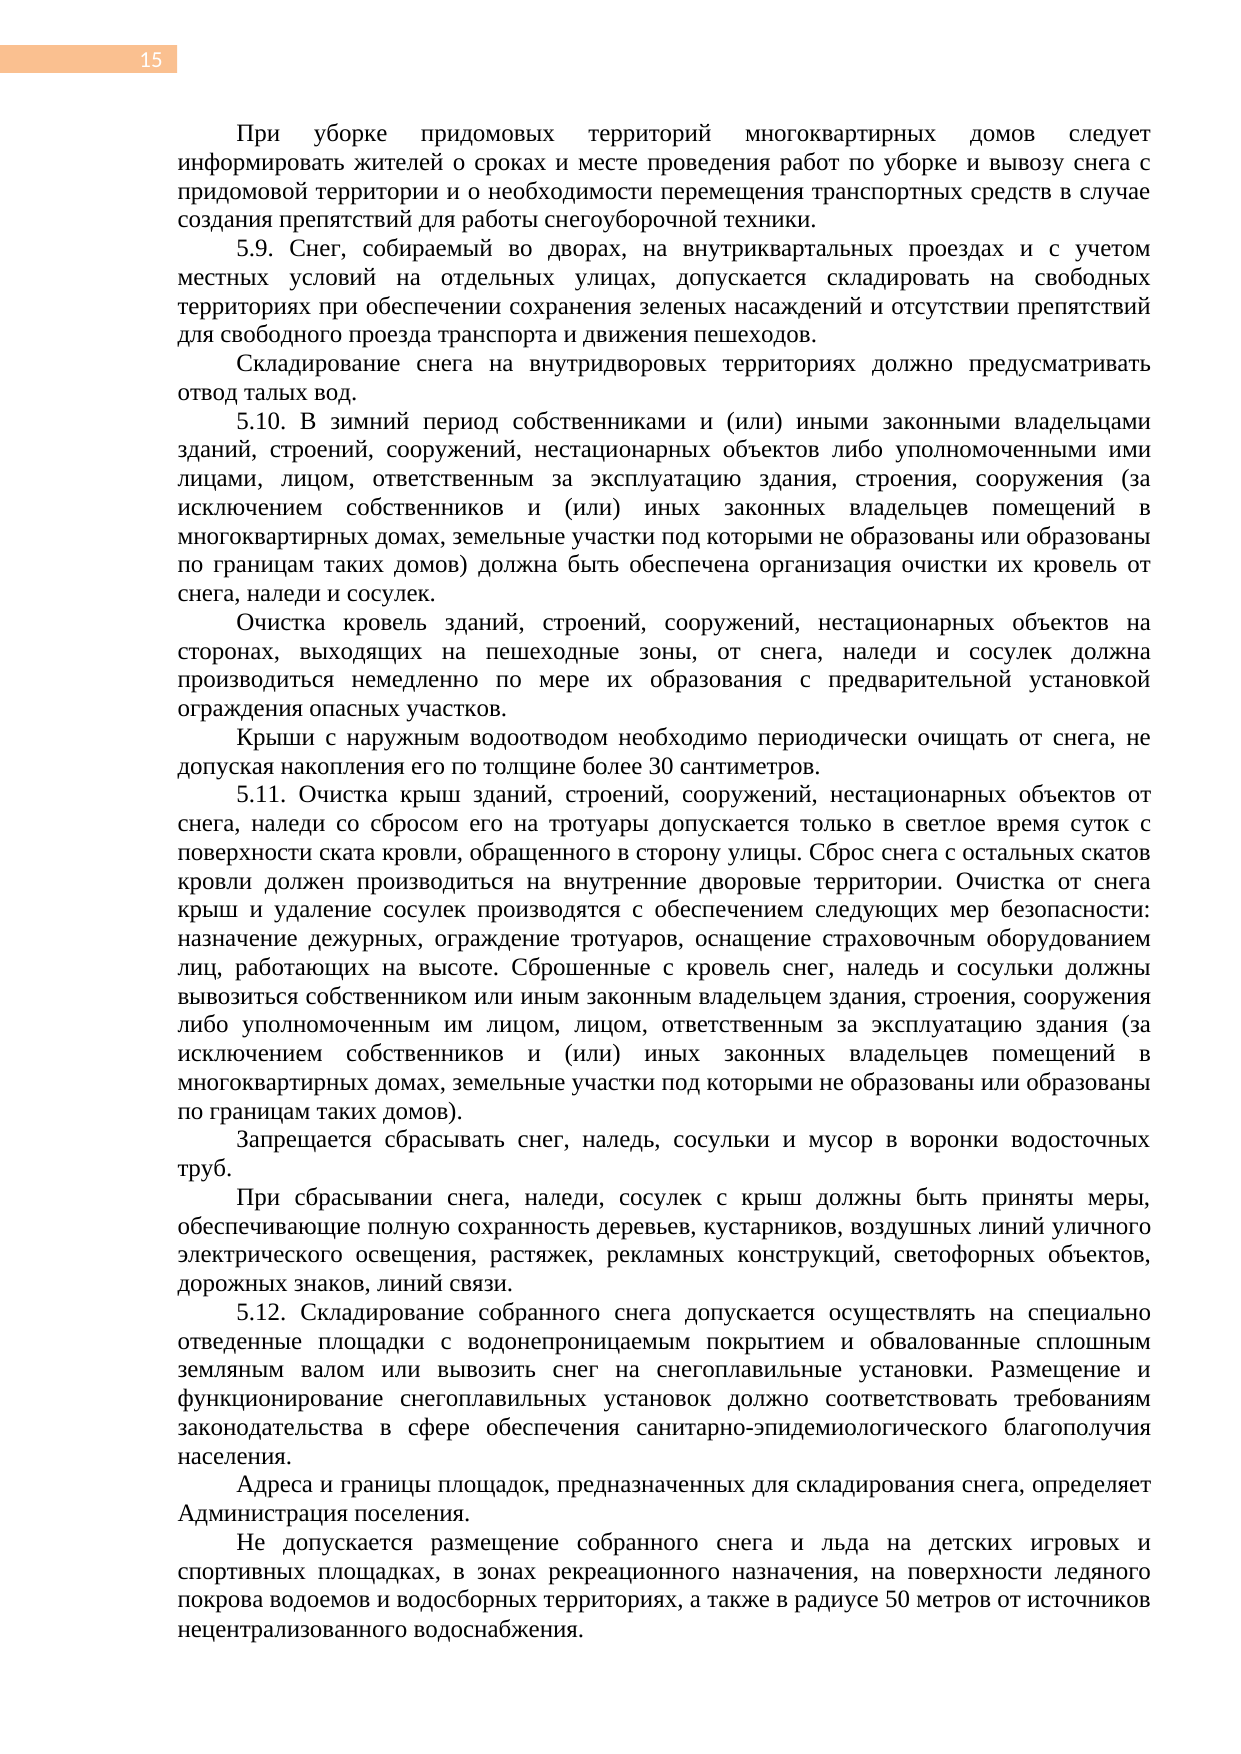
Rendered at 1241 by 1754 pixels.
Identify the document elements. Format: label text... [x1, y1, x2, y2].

text Складирование снега на внутридворовых территориях должно предусматривать отвод талых вод. [177, 348, 1152, 406]
text 5.9. Снег, собираемый во дворах, на внутриквартальных проездах и с учетом местных условий на отдельных улицах, допускается складировать на свободных территориях при обеспечении сохранения зеленых насаждений и отсутствии препятствий для свободного проезда транспорта и движения пешеходов. [177, 233, 1152, 348]
text Адреса и границы площадок, предназначенных для складирования снега, определяет Администрация поселения. [177, 1469, 1152, 1527]
text 5.12. Складирование собранного снега допускается осуществлять на специально отведенные площадки с водонепроницаемым покрытием и обвалованные сплошным земляным валом или вывозить снег на снегоплавильные установки. Размещение и функционирование снегоплавильных установок должно соответствовать требованиям законодательства в сфере обеспечения санитарно-эпидемиологического благополучия населения. [177, 1297, 1152, 1469]
text При уборке придомовых территорий многоквартирных домов следует информировать жителей о сроках и месте проведения работ по уборке и вывозу снега с придомовой территории и о необходимости перемещения транспортных средств в случае создания препятствий для работы снегоуборочной техники. [177, 118, 1152, 233]
text 5.11. Очистка крыш зданий, строений, сооружений, нестационарных объектов от снега, наледи со сбросом его на тротуары допускается только в светлое время суток с поверхности ската кровли, обращенного в сторону улицы. Сброс снега с остальных скатов кровли должен производиться на внутренние дворовые территории. Очистка от снега крыш и удаление сосулек производятся с обеспечением следующих мер безопасности: назначение дежурных, ограждение тротуаров, оснащение страховочным оборудованием лиц, работающих на высоте. Сброшенные с кровель снег, наледь и сосульки должны вывозиться собственником или иным законным владельцем здания, строения, сооружения либо уполномоченным им лицом, лицом, ответственным за эксплуатацию здания (за исключением собственников и (или) иных законных владельцев помещений в многоквартирных домах, земельные участки под которыми не образованы или образованы по границам таких домов). [177, 779, 1152, 1124]
text При сбрасывании снега, наледи, сосулек с крыш должны быть приняты меры, обеспечивающие полную сохранность деревьев, кустарников, воздушных линий уличного электрического освещения, растяжек, рекламных конструкций, светофорных объектов, дорожных знаков, линий связи. [177, 1182, 1152, 1297]
text Очистка кровель зданий, строений, сооружений, нестационарных объектов на сторонах, выходящих на пешеходные зоны, от снега, наледи и сосулек должна производиться немедленно по мере их образования с предварительной установкой ограждения опасных участков. [177, 607, 1152, 722]
text Крыши с наружным водоотводом необходимо периодически очищать от снега, не допуская накопления его по толщине более 30 сантиметров. [177, 722, 1152, 779]
text Не допускается размещение собранного снега и льда на детских игровых и спортивных площадках, в зонах рекреационного назначения, на поверхности ледяного покрова водоемов и водосборных территориях, а также в радиусе 50 метров от источников нецентрализованного водоснабжения. [177, 1527, 1152, 1644]
text 5.10. В зимний период собственниками и (или) иными законными владельцами зданий, строений, сооружений, нестационарных объектов либо уполномоченными ими лицами, лицом, ответственным за эксплуатацию здания, строения, сооружения (за исключением собственников и (или) иных законных владельцев помещений в многоквартирных домах, земельные участки под которыми не образованы или образованы по границам таких домов) должна быть обеспечена организация очистки их кровель от снега, наледи и сосулек. [177, 406, 1152, 607]
text Запрещается сбрасывать снег, наледь, сосульки и мусор в воронки водосточных труб. [177, 1124, 1152, 1182]
